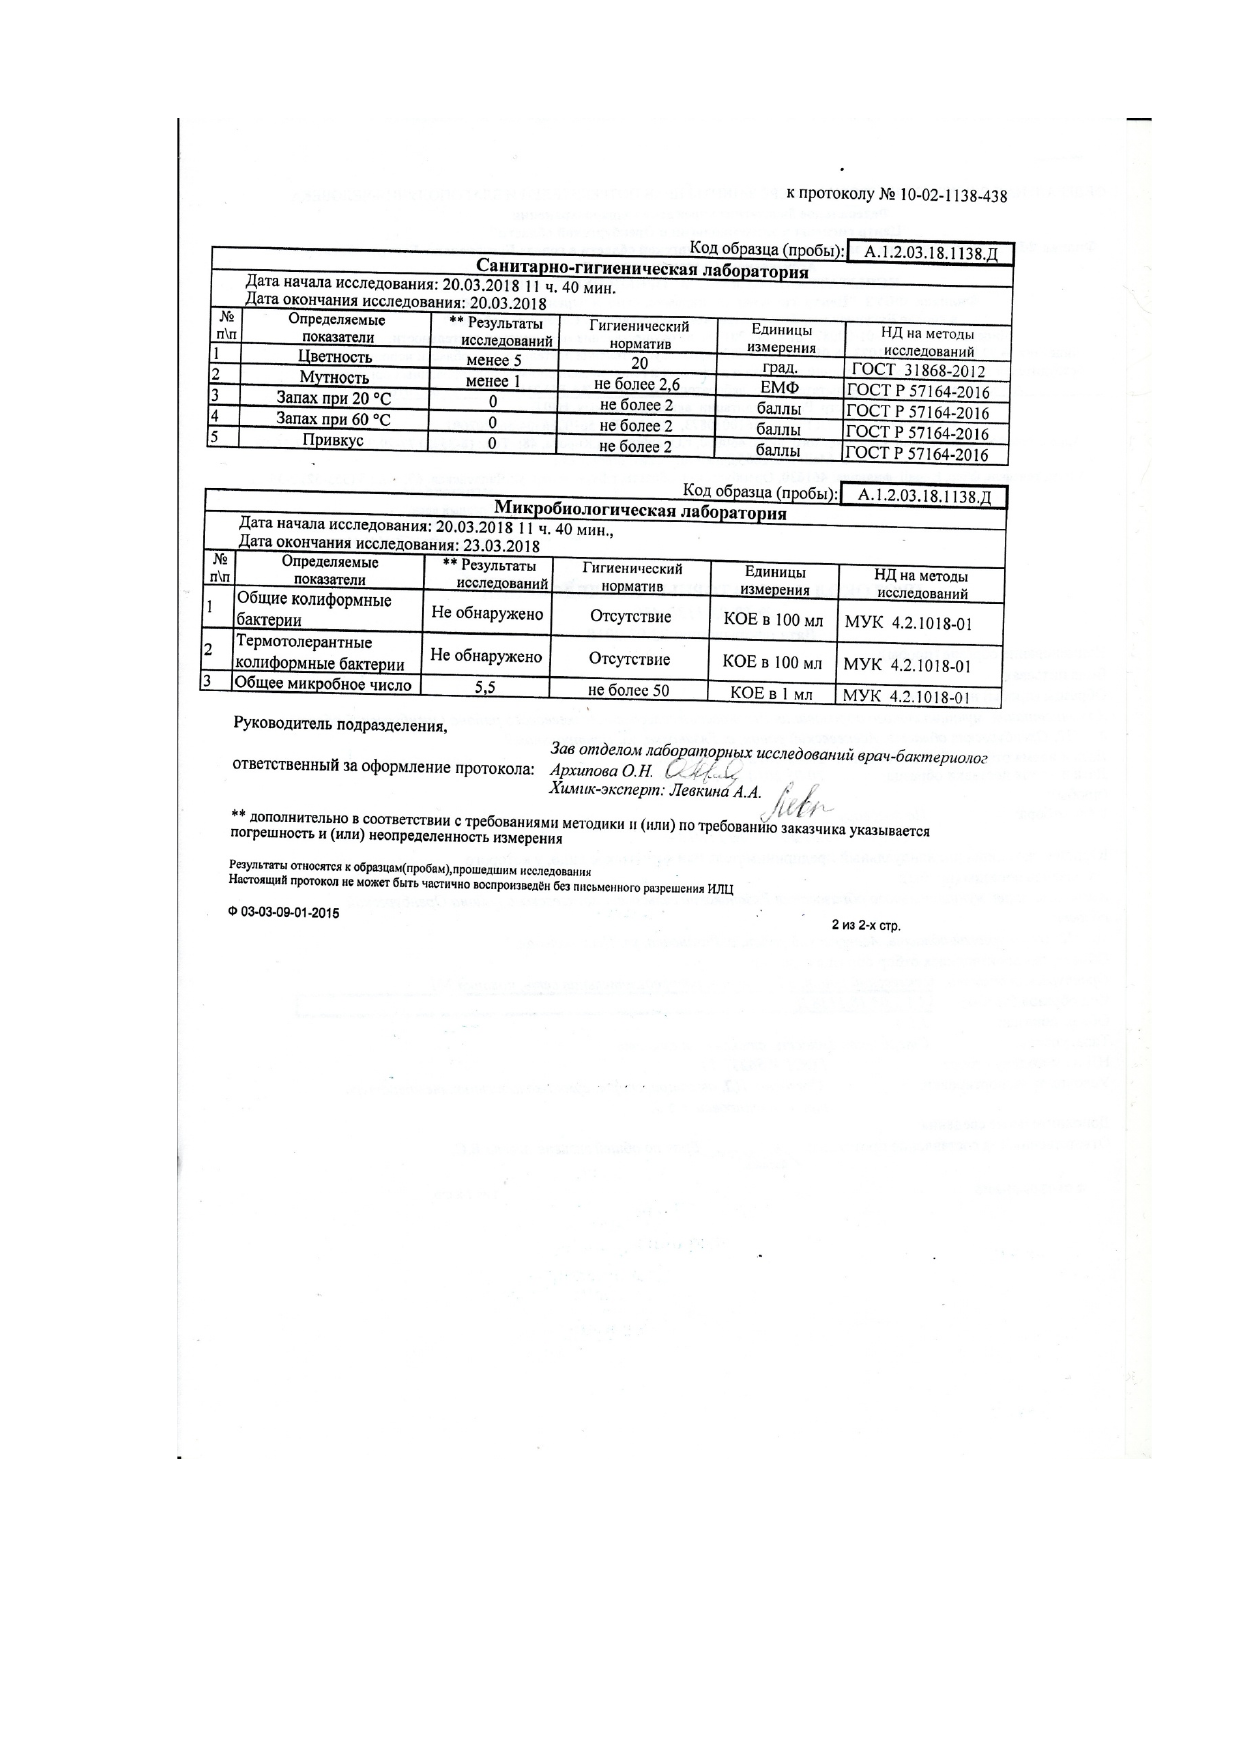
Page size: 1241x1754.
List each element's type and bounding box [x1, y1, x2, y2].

picture [177, 118, 1152, 1459]
